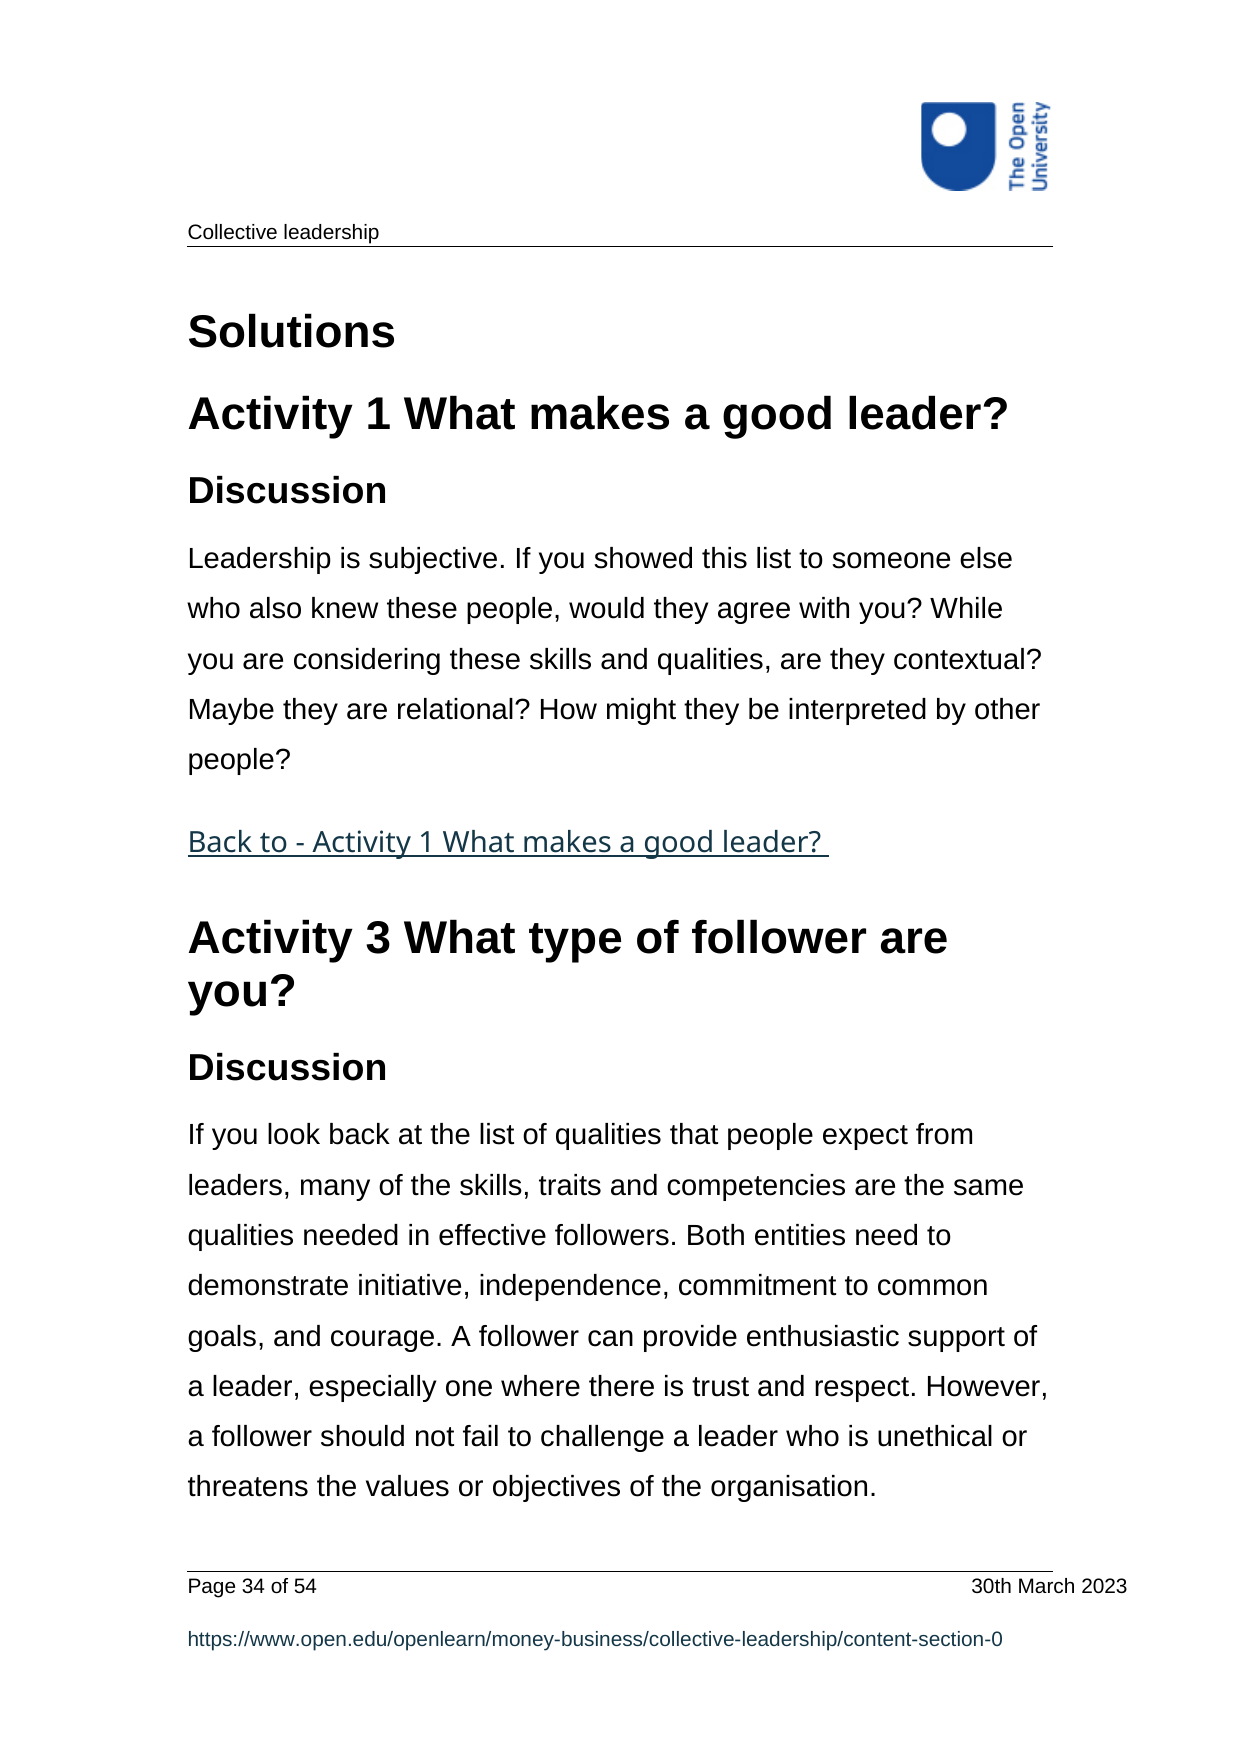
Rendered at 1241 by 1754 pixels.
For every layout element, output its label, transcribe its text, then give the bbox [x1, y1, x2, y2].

subtitle Activity 3 What type of follower are you? [187, 910, 1053, 1016]
subtitle Activity 1 What makes a good leader? [187, 387, 1053, 439]
text If you look back at the list of qualities that people expect from leaders, many of the skills, traits and competencies are the same qualities needed in effective followers. Both entities need to demonstrate initiative, independence, commitment to common goals, and courage. A follower can provide enthusiastic support of a leader, especially one where there is trust and respect. However, a follower should not fail to challenge a leader who is unethical or threatens the values or objectives of the organisation. [187, 1117, 1053, 1503]
picture [921, 102, 1052, 191]
text Back to - Activity 1 What makes a good leader? [187, 822, 1053, 861]
subtitle Discussion [187, 469, 1053, 512]
subtitle Discussion [187, 1045, 1053, 1088]
text Leadership is subjective. If you showed this list to someone else who also knew these people, would they agree with you? While you are considering these skills and qualities, are they contextual? Maybe they are relational? How might they be interpreted by other people? [187, 541, 1053, 776]
subtitle Solutions [187, 305, 1053, 358]
